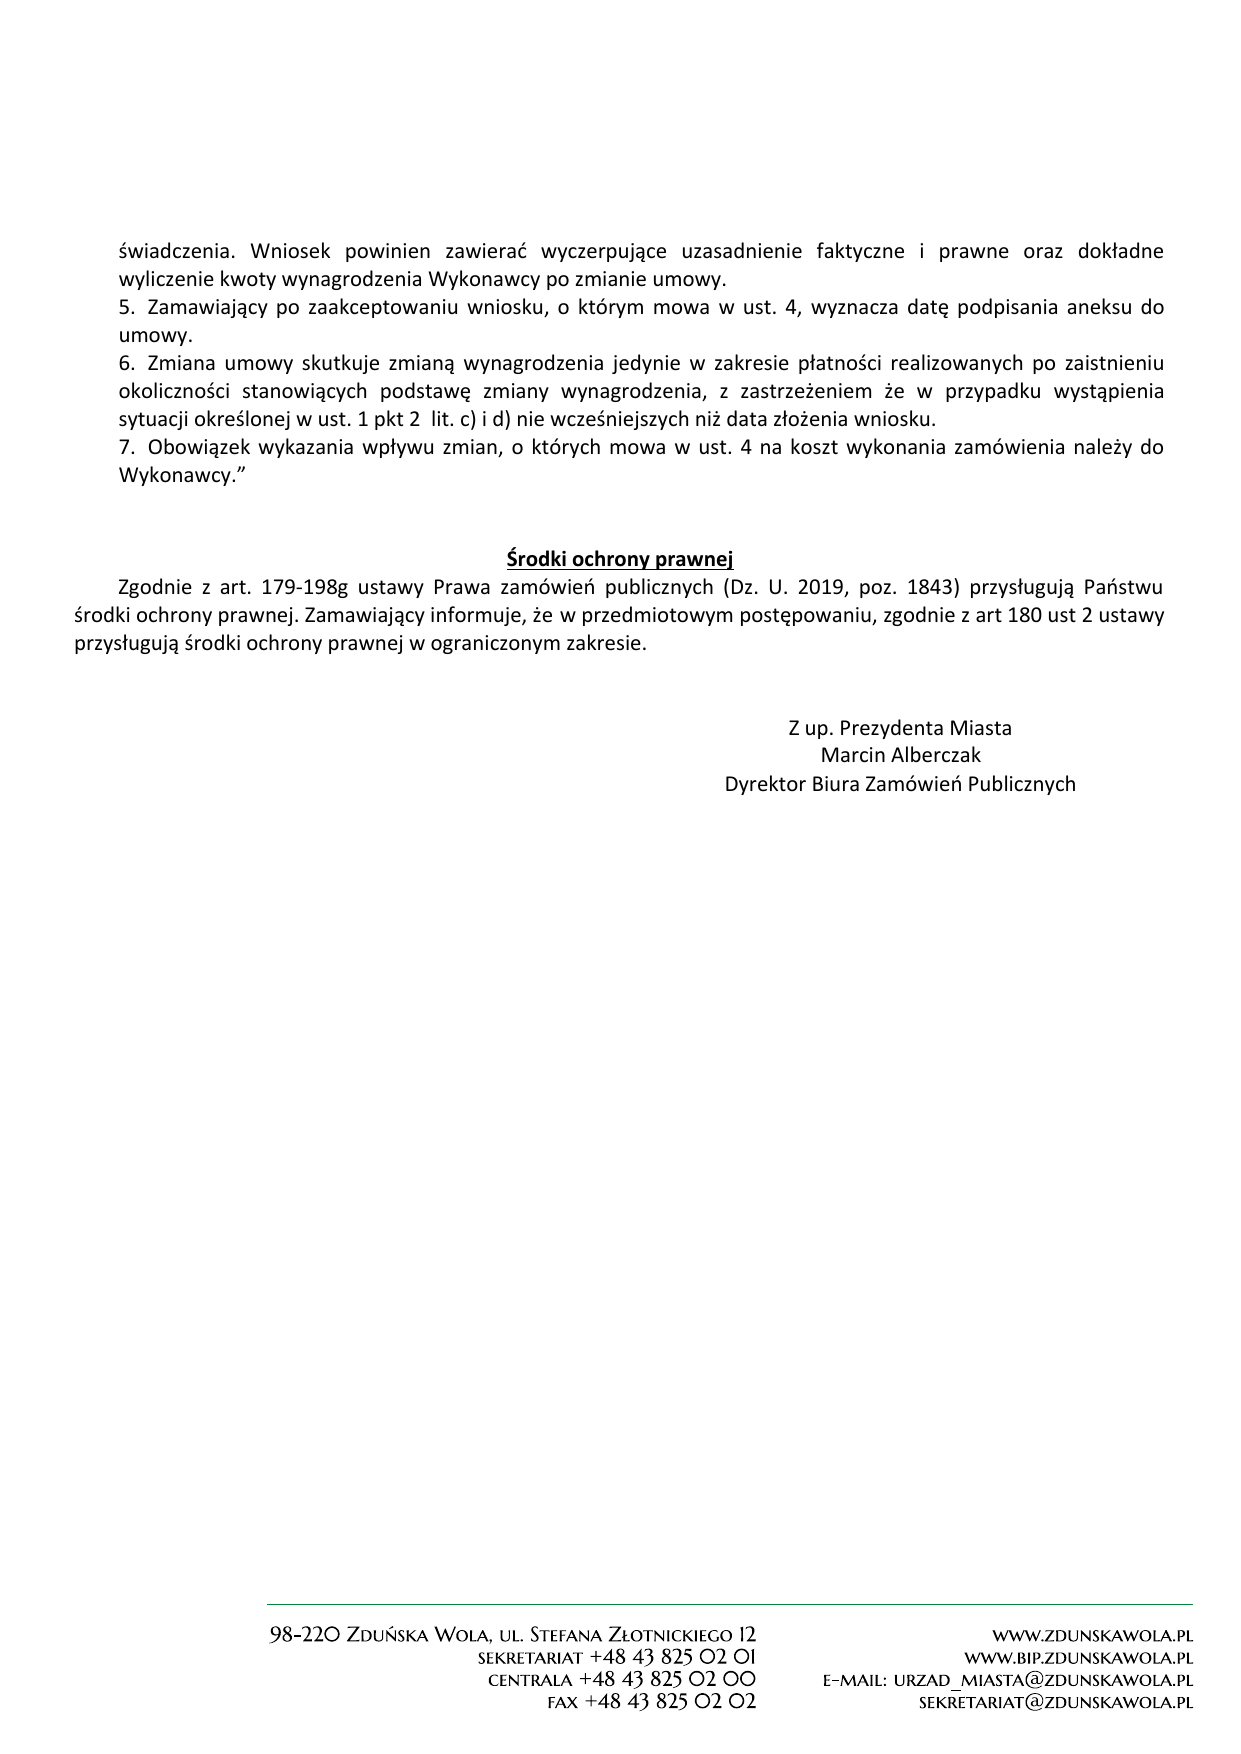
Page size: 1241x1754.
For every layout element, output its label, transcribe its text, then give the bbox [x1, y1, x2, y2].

text 7. Obowiązek wykazania wpływu zmian, o których mowa w ust. 4 na koszt wykonania zamówienia należy do Wykonawcy.” [118, 432, 1166, 488]
text 6. Zmiana umowy skutkuje zmianą wynagrodzenia jedynie w zakresie płatności realizowanych po zaistnieniu okoliczności stanowiących podstawę zmiany wynagrodzenia, z zastrzeżeniem że w przypadku wystąpienia sytuacji określonej w ust. 1 pkt 2 lit. c) i d) nie wcześniejszych niż data złożenia wniosku. [118, 348, 1166, 432]
text Dyrektor Biura Zamówień Publicznych [74, 769, 1166, 797]
text Marcin Alberczak [74, 741, 1166, 769]
text Środki ochrony prawnej [74, 544, 1166, 572]
text 5. Zamawiający po zaakceptowaniu wniosku, o którym mowa w ust. 4, wyznacza datę podpisania aneksu do umowy. [118, 292, 1166, 348]
text Zgodnie z art. 179-198g ustawy Prawa zamówień publicznych (Dz. U. 2019, poz. 1843) przysługują Państwu środki ochrony prawnej. Zamawiający informuje, że w przedmiotowym postępowaniu, zgodnie z art 180 ust 2 ustawy przysługują środki ochrony prawnej w ograniczonym zakresie. [74, 572, 1166, 657]
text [118, 236, 1166, 292]
text Z up. Prezydenta Miasta [74, 713, 1166, 741]
